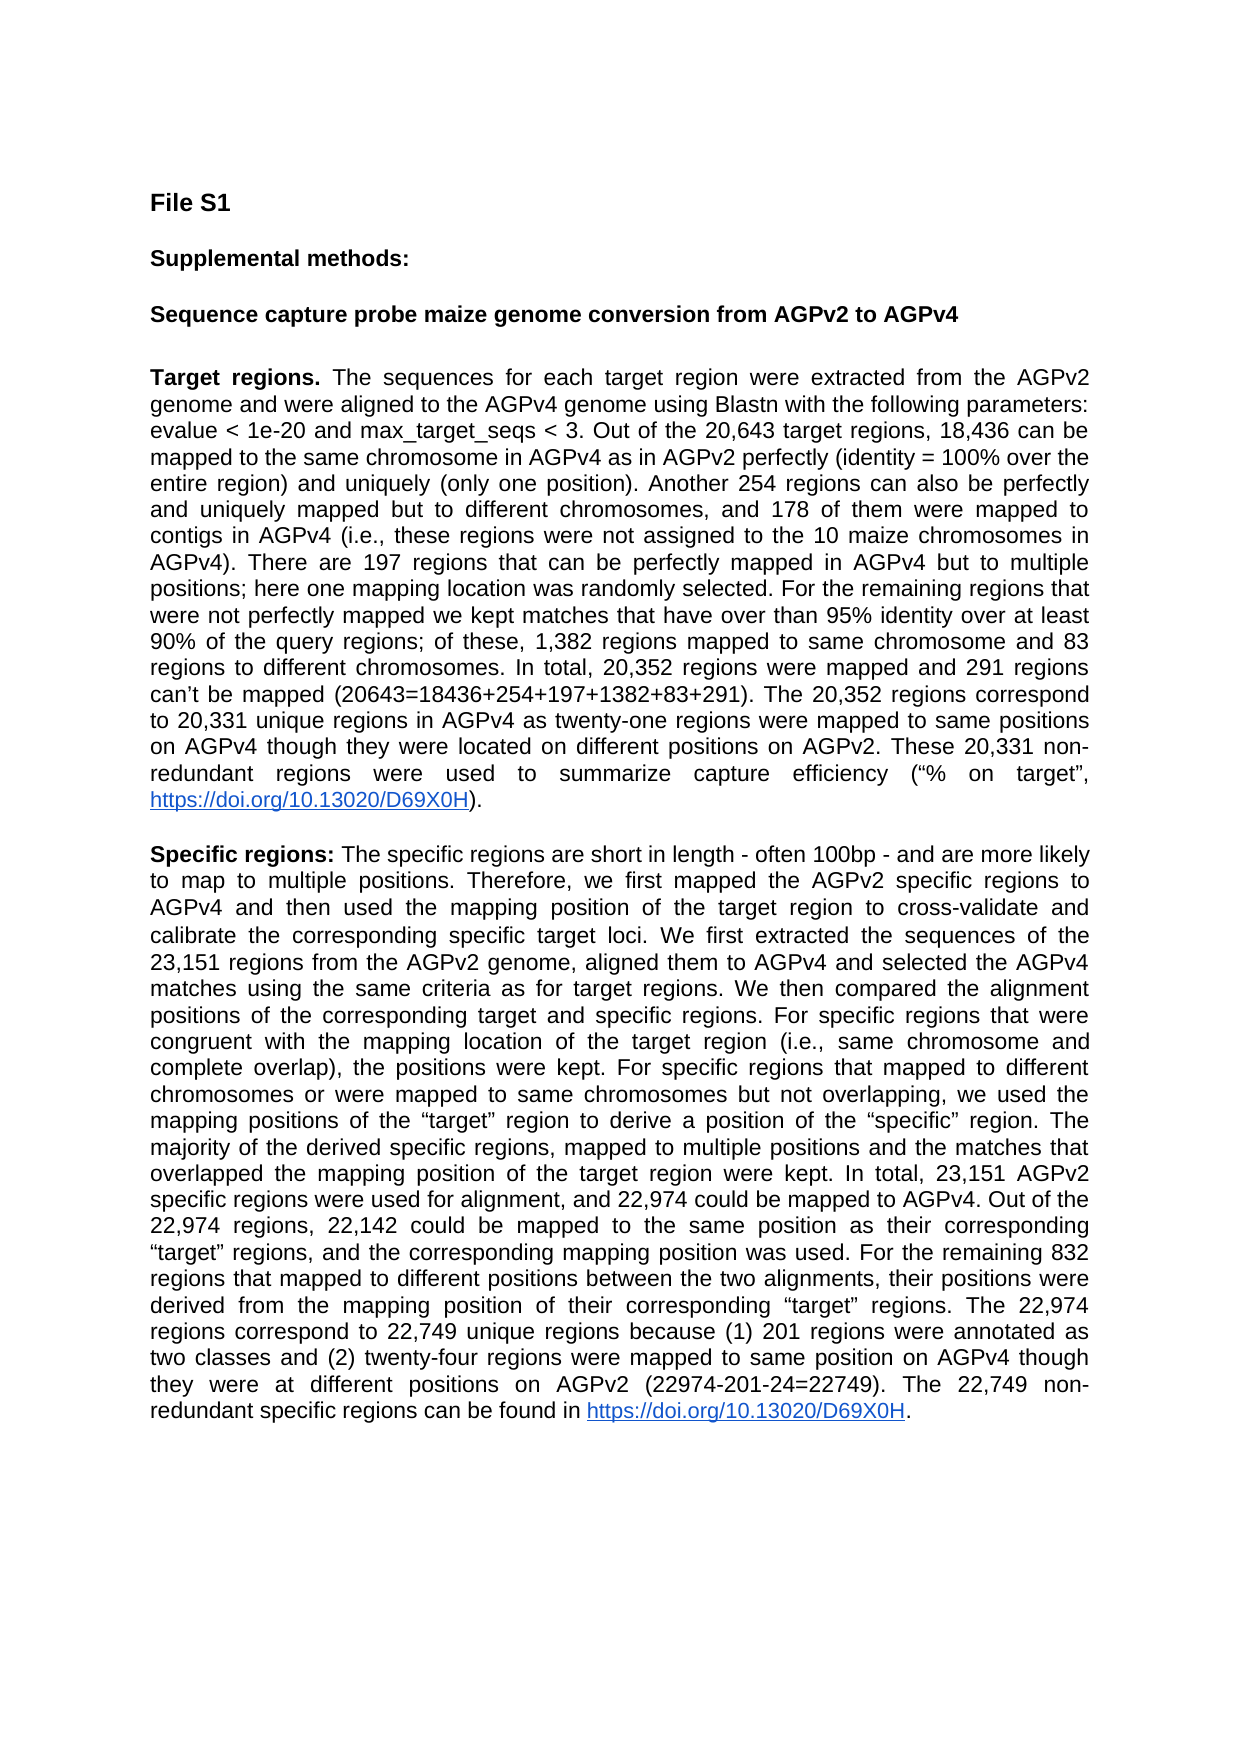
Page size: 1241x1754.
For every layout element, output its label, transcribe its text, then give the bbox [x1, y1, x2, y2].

text Sequence capture probe maize genome conversion from AGPv2 to AGPv4 [150, 301, 1090, 327]
text Target regions. The sequences for each target region were extracted from the AGPv2 genome and were aligned to the AGPv4 genome using Blastn with the following parameters: evalue < 1e-20 and max_target_seqs < 3. Out of the 20,643 target regions, 18,436 can be mapped to the same chromosome in AGPv4 as in AGPv2 perfectly (identity = 100% over the entire region) and uniquely (only one position). Another 254 regions can also be perfectly and uniquely mapped but to different chromosomes, and 178 of them were mapped to contigs in AGPv4 (i.e., these regions were not assigned to the 10 maize chromosomes in AGPv4). There are 197 regions that can be perfectly mapped in AGPv4 but to multiple positions; here one mapping location was randomly selected. For the remaining regions that were not perfectly mapped we kept matches that have over than 95% identity over at least 90% of the query regions; of these, 1,382 regions mapped to same chromosome and 83 regions to different chromosomes. In total, 20,352 regions were mapped and 291 regions can’t be mapped (20643=18436+254+197+1382+83+291). The 20,352 regions correspond to 20,331 unique regions in AGPv4 as twenty-one regions were mapped to same positions on AGPv4 though they were located on different positions on AGPv2. These 20,331 non-redundant regions were used to summarize capture efficiency (“% on target”, https://doi.org/10.13020/D69X0H). [150, 364, 1090, 812]
text File S1 [150, 187, 1090, 216]
text Specific regions: The specific regions are short in length - often 100bp - and are more likely to map to multiple positions. Therefore, we first mapped the AGPv2 specific regions to AGPv4 and then used the mapping position of the target region to cross-validate and calibrate the corresponding specific target loci. We first extracted the sequences of the 23,151 regions from the AGPv2 genome, aligned them to AGPv4 and selected the AGPv4 matches using the same criteria as for target regions. We then compared the alignment positions of the corresponding target and specific regions. For specific regions that were congruent with the mapping location of the target region (i.e., same chromosome and complete overlap), the positions were kept. For specific regions that mapped to different chromosomes or were mapped to same chromosomes but not overlapping, we used the mapping positions of the “target” region to derive a position of the “specific” region. The majority of the derived specific regions, mapped to multiple positions and the matches that overlapped the mapping position of the target region were kept. In total, 23,151 AGPv2 specific regions were used for alignment, and 22,974 could be mapped to AGPv4. Out of the 22,974 regions, 22,142 could be mapped to the same position as their corresponding “target” regions, and the corresponding mapping position was used. For the remaining 832 regions that mapped to different positions between the two alignments, their positions were derived from the mapping position of their corresponding “target” regions. The 22,974 regions correspond to 22,749 unique regions because (1) 201 regions were annotated as two classes and (2) twenty-four regions were mapped to same position on AGPv4 though they were at different positions on AGPv2 (22974-201-24=22749). The 22,749 non-redundant specific regions can be found in https://doi.org/10.13020/D69X0H. [150, 841, 1090, 1423]
text Supplemental methods: [150, 245, 1090, 272]
